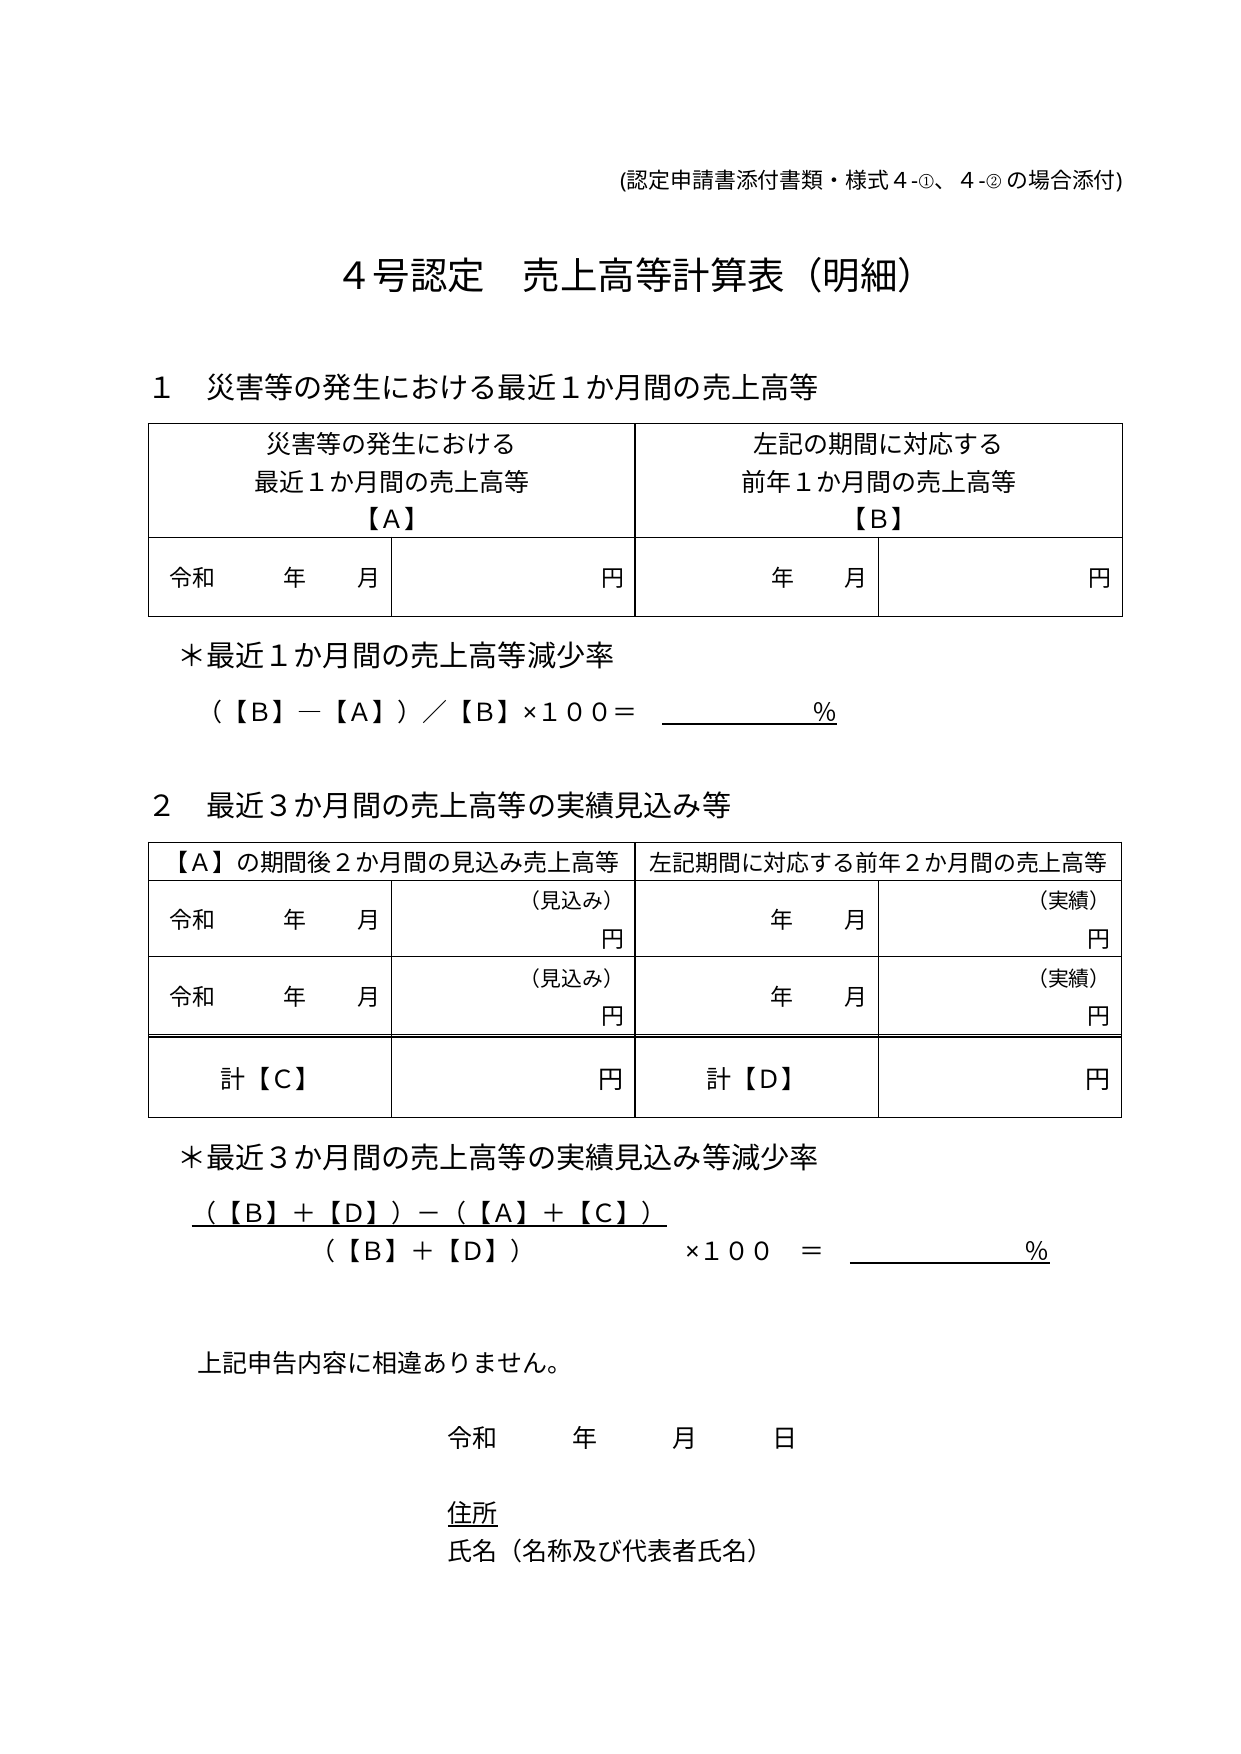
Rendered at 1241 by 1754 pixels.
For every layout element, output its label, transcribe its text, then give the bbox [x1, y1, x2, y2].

table_cell 令和 年 月 [149, 538, 391, 616]
table_cell 年 月 [636, 538, 878, 616]
text 上記申告内容に相違ありません。 [148, 1343, 1122, 1381]
text ＊最近３か月間の売上高等の実績見込み等減少率 [148, 1118, 1122, 1193]
table_cell 円 [879, 538, 1122, 616]
table_cell （見込み） 円 [392, 957, 634, 1034]
table_cell 円 [879, 1038, 1121, 1117]
text （【Ｂ】—【Ａ】）／【Ｂ】×１００＝ ％ [148, 692, 1122, 729]
text (認定申請書添付書類・様式４-、４-②の場合添付) [148, 161, 1122, 198]
text ２ 最近３か月間の売上高等の実績見込み等 [148, 767, 1122, 842]
text １ 災害等の発生における最近１か月間の売上高等 [148, 348, 1122, 423]
table_cell 年 月 [636, 957, 878, 1034]
text 住所 [148, 1493, 1122, 1531]
table_cell 円 [392, 538, 634, 616]
table_cell 計【Ｃ】 [149, 1038, 391, 1117]
table_cell 円 [392, 1038, 634, 1117]
table_cell 令和 年 月 [149, 957, 391, 1034]
table_cell （実績） 円 [879, 957, 1121, 1034]
table_header 左記の期間に対応する 前年１か月間の売上高等 【Ｂ】 [636, 424, 1122, 537]
table_header 【Ａ】の期間後２か月間の見込み売上高等 [149, 843, 634, 880]
text 氏名（名称及び代表者氏名） [148, 1531, 1122, 1568]
text （【Ｂ】＋【Ｄ】）－（【Ａ】＋【Ｃ】） [191, 1193, 1122, 1231]
text ４号認定 売上高等計算表（明細） [148, 236, 1122, 311]
table_header 左記期間に対応する前年２か月間の売上高等 [636, 843, 1121, 880]
table_cell （見込み） 円 [392, 881, 634, 956]
text 令和 年 月 日 [148, 1418, 1122, 1456]
table_cell 年 月 [636, 881, 878, 956]
table_cell 令和 年 月 [149, 881, 391, 956]
table_cell （実績） 円 [879, 881, 1121, 956]
table_header 災害等の発生における 最近１か月間の売上高等 【Ａ】 [149, 424, 634, 537]
text ＊最近１か月間の売上高等減少率 [148, 617, 1122, 692]
text （【Ｂ】＋【Ｄ】） ×１００ ＝ ％ [148, 1231, 1122, 1268]
table_cell 計【Ｄ】 [636, 1038, 878, 1117]
